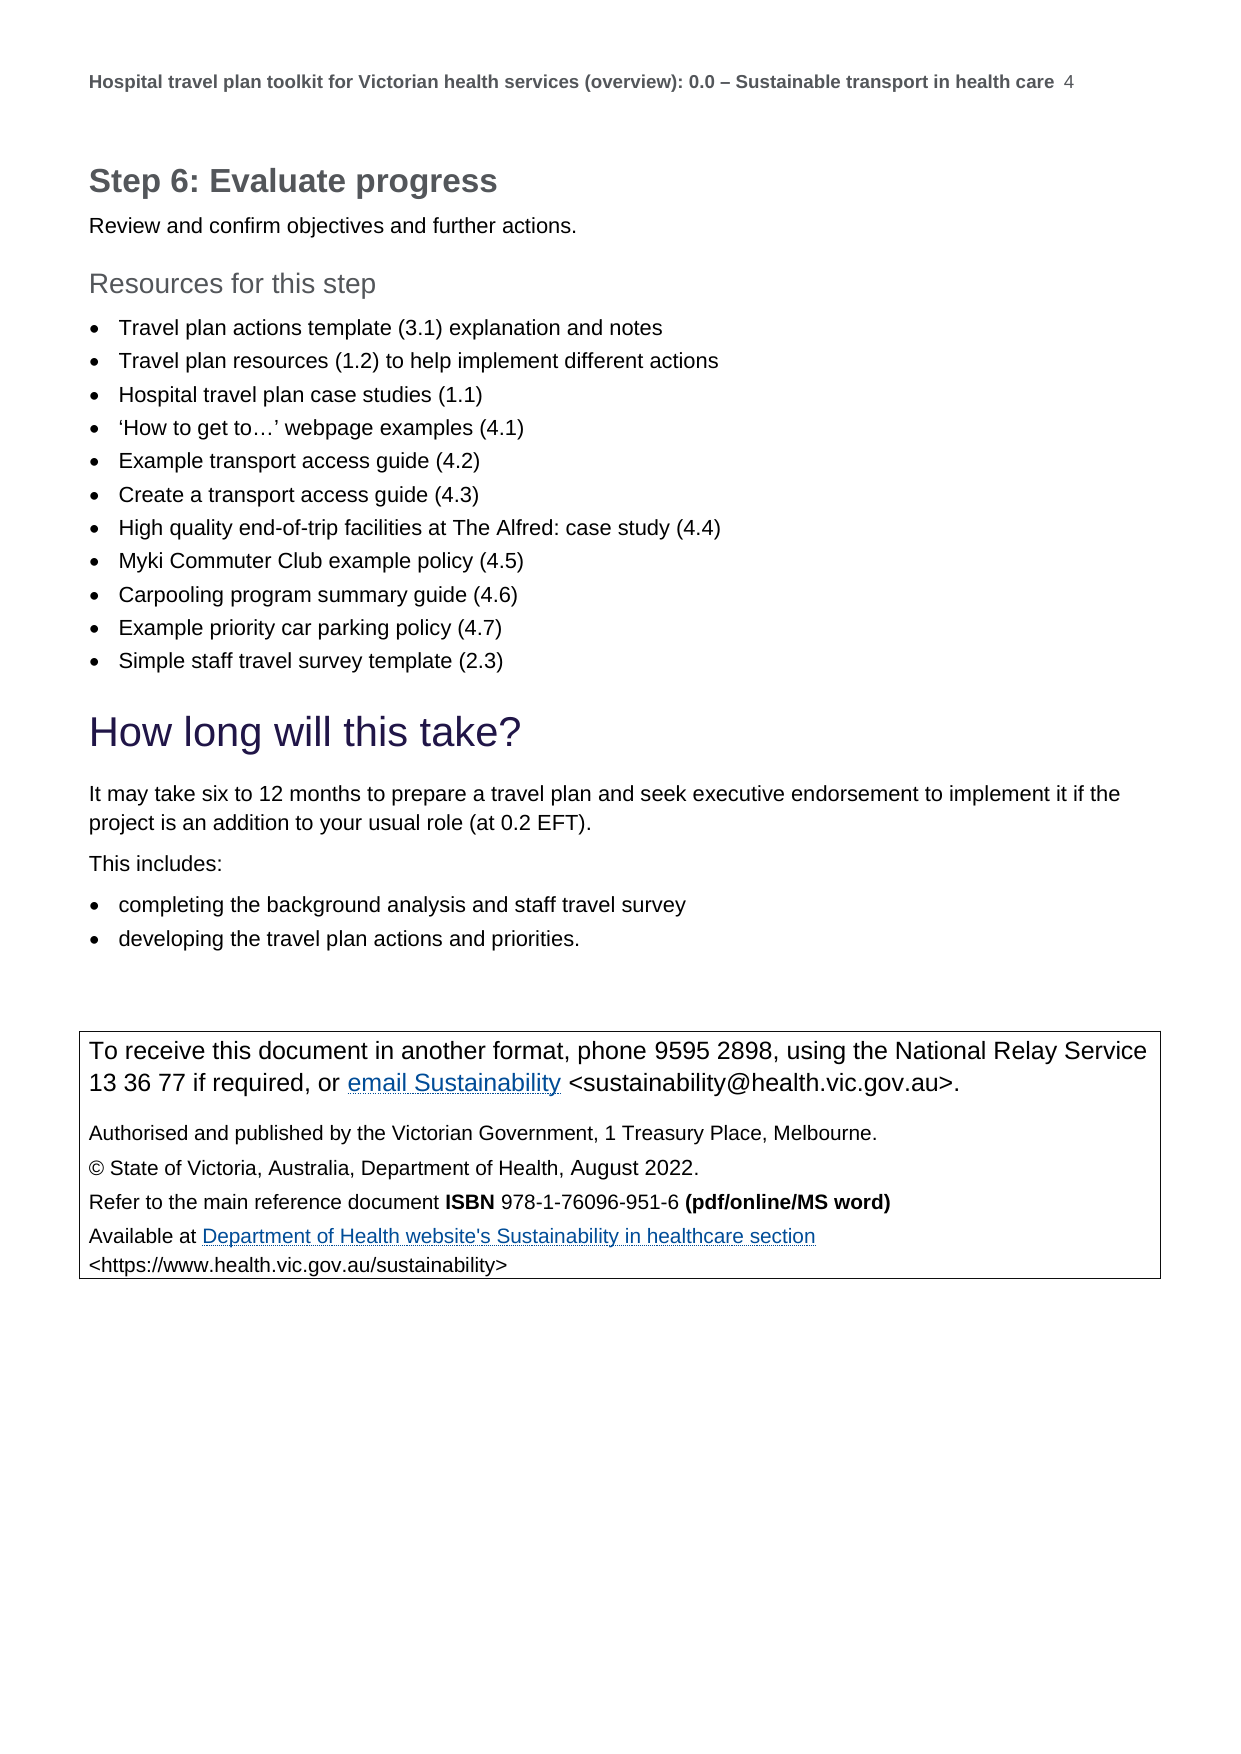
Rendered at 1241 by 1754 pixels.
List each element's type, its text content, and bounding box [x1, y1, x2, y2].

text Travel plan resources (1.2) to help implement different actions [89, 345, 1152, 374]
text completing the background analysis and staff travel survey [89, 889, 1152, 918]
text Example transport access guide (4.2) [89, 445, 1152, 474]
text Simple staff travel survey template (2.3) [89, 645, 1152, 674]
text developing the travel plan actions and priorities. [89, 922, 1152, 951]
text It may take six to 12 months to prepare a travel plan and seek executive endorsement to implement it if the project is an addition to your usual role (at 0.2 EFT). [89, 776, 1152, 835]
text Review and confirm objectives and further actions. [89, 209, 1152, 238]
text Available at Department of Health website's Sustainability in healthcare section <https://www.health.vic.gov.au/sustainability> [80, 1217, 1160, 1278]
text Carpooling program summary guide (4.6) [89, 578, 1152, 608]
text To receive this document in another format, phone 9595 2898, using the National Relay Service 13 36 77 if required, or email Sustainability <sustainability@health.vic.gov.au>. [80, 1032, 1160, 1096]
subtitle Step 6: Evaluate progress [89, 161, 1152, 199]
text © State of Victoria, Australia, Department of Health, August 2022. [80, 1148, 1160, 1179]
subtitle How long will this take? [89, 708, 1152, 756]
text Hospital travel plan case studies (1.1) [89, 378, 1152, 408]
text Authorised and published by the Victorian Government, 1 Treasury Place, Melbourne. [80, 1114, 1160, 1145]
text High quality end-of-trip facilities at The Alfred: case study (4.4) [89, 512, 1152, 541]
text Refer to the main reference document ISBN 978-1-76096-951-6 (pdf/online/MS word) [80, 1183, 1160, 1214]
text ‘How to get to…’ webpage examples (4.1) [89, 412, 1152, 441]
text Myki Commuter Club example policy (4.5) [89, 545, 1152, 574]
text Travel plan actions template (3.1) explanation and notes [89, 312, 1152, 341]
text Example priority car parking policy (4.7) [89, 612, 1152, 641]
text This includes: [89, 847, 1152, 876]
subtitle Resources for this step [89, 267, 1152, 299]
text Create a transport access guide (4.3) [89, 478, 1152, 508]
